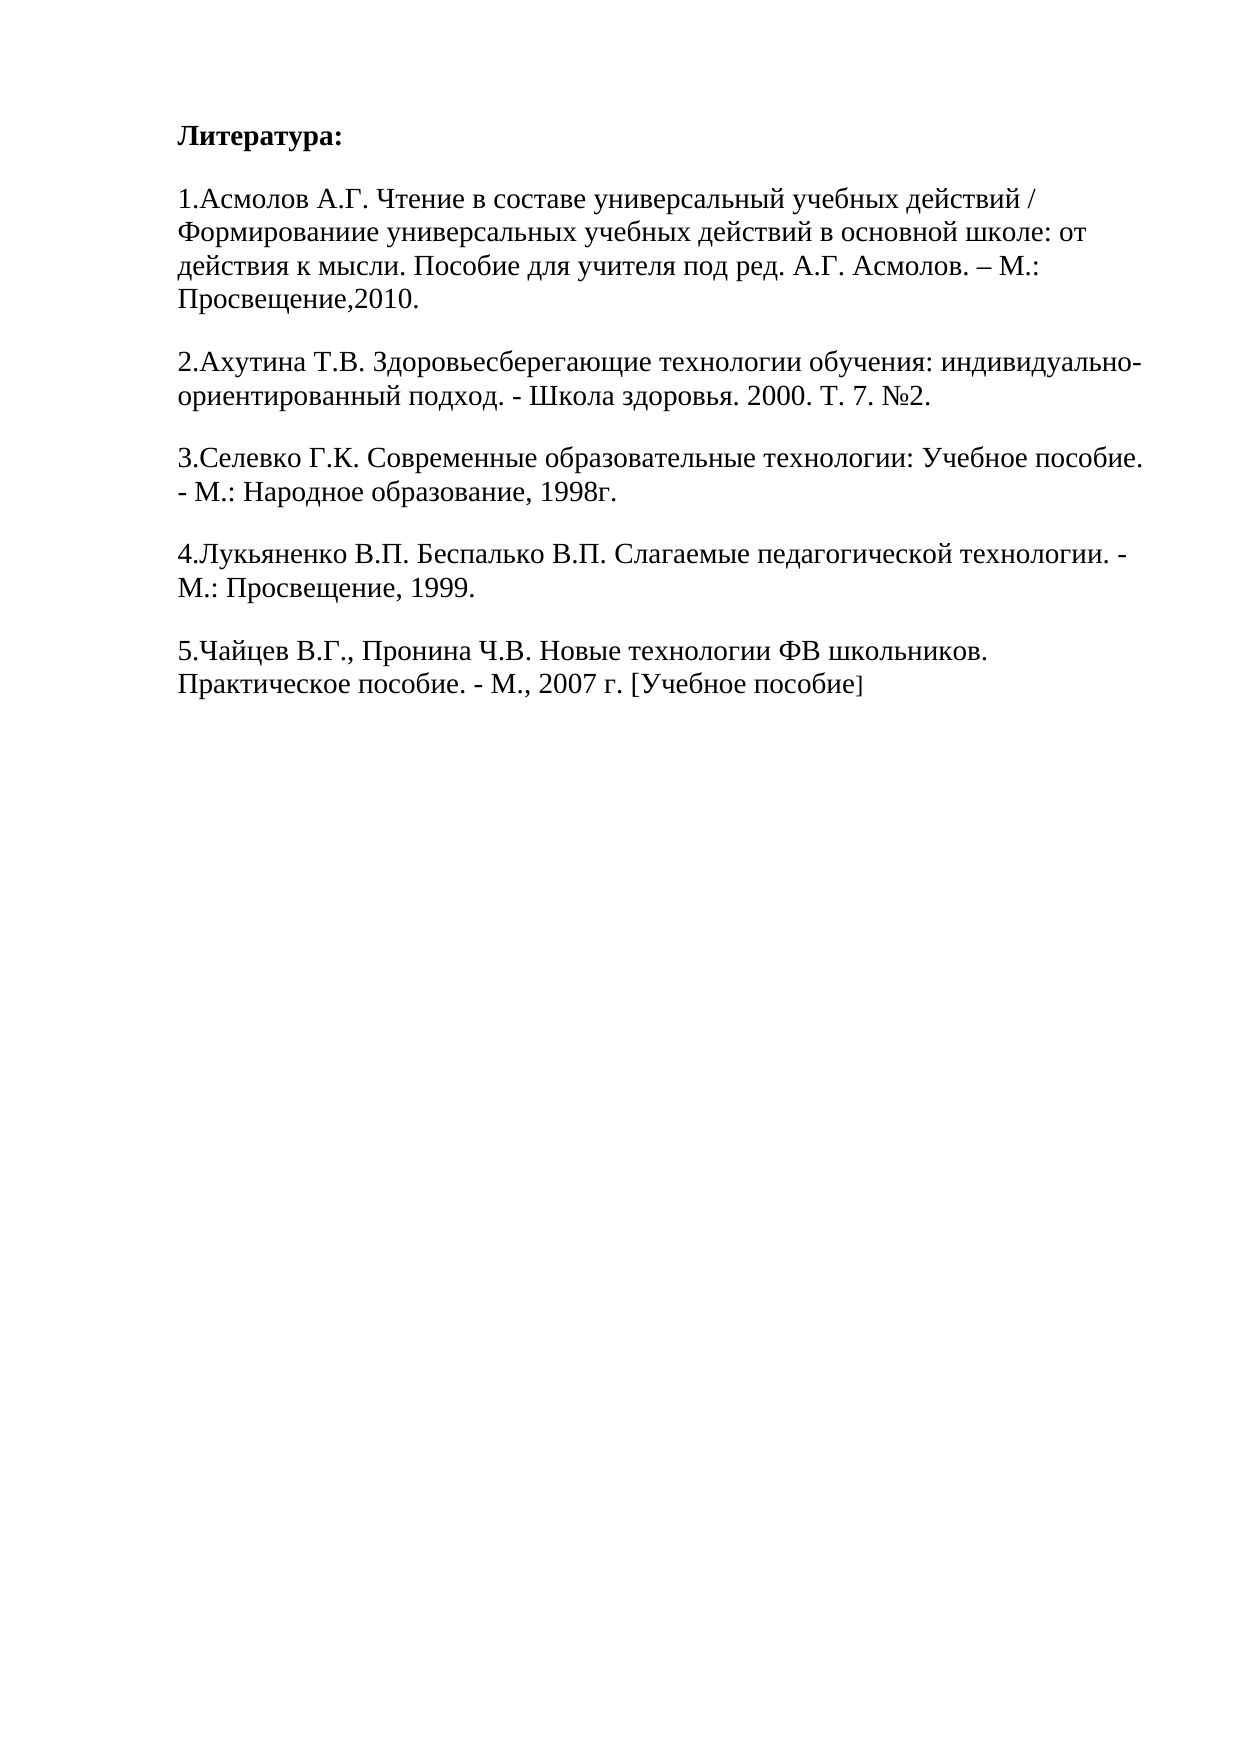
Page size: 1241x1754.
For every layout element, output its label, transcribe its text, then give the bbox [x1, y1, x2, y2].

text 5.Чайцев В.Г., Пронина Ч.В. Новые технологии ФВ школьников. Практическое пособие. - М., 2007 г. [Учебное пособие] [177, 633, 1152, 700]
text 1.Асмолов А.Г. Чтение в составе универсальный учебных действий / Формированиие универсальных учебных действий в основной школе: от действия к мысли. Пособие для учителя под ред. А.Г. Асмолов. – М.: Просвещение,2010. [177, 181, 1152, 315]
text Литература: [177, 118, 1152, 152]
text 3.Селевко Г.К. Современные образовательные технологии: Учебное пособие. - М.: Народное образование, 1998г. [177, 440, 1152, 507]
text 2.Ахутина Т.В. Здоровьесберегающие технологии обучения: индивидуально- ориентированный подход. - Школа здоровья. 2000. Т. 7. №2. [177, 344, 1152, 411]
text 4.Лукьяненко В.П. Беспалько В.П. Слагаемые педагогической технологии. - М.: Просвещение, 1999. [177, 537, 1152, 604]
